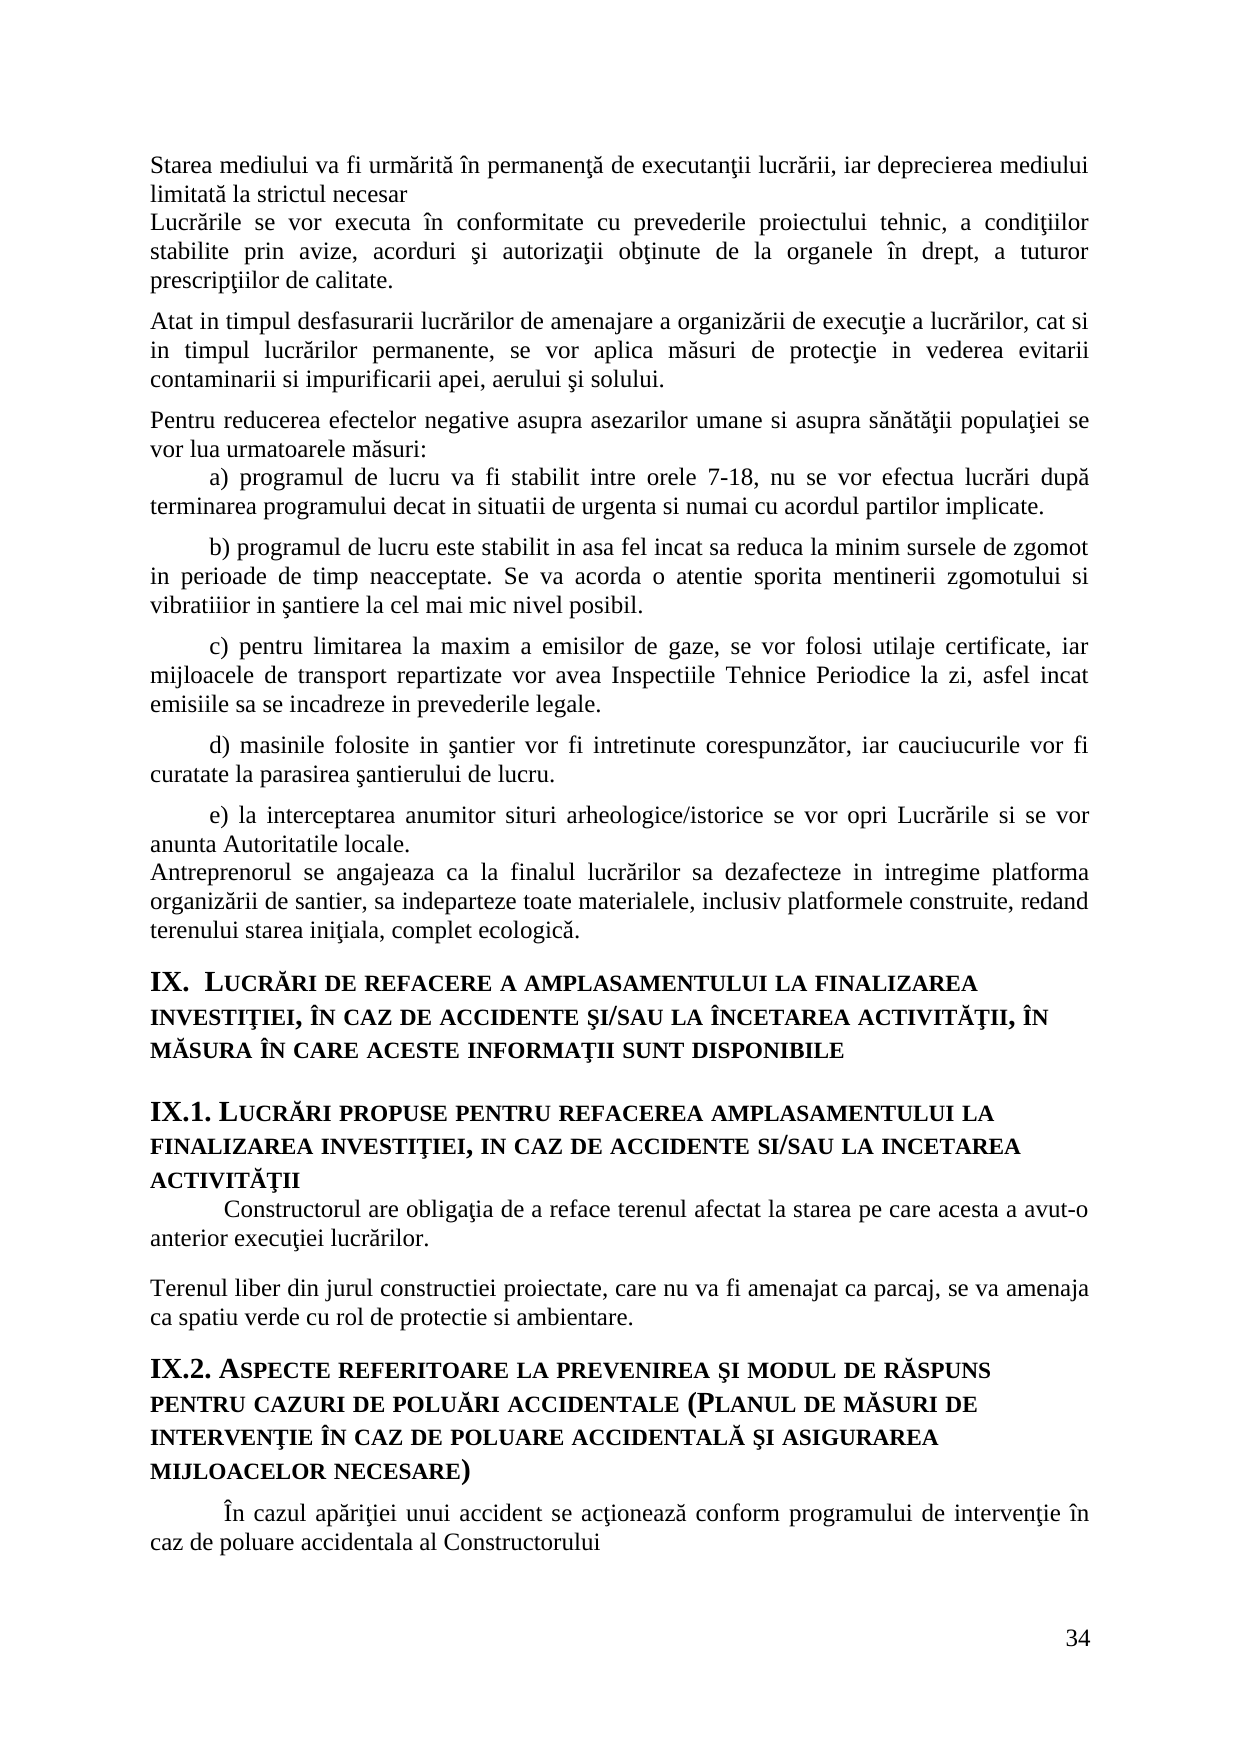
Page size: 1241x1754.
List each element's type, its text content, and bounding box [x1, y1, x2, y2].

subtitle IX. Lucrări de refacere a amplasamentului la finalizarea investiţiei, în caz de accidente şi/sau la încetarea activităţii, în măsura în care aceste informaţii sunt disponibile [150, 964, 1090, 1065]
text Starea mediului va fi urmărită în permanenţă de executanţii lucrării, iar deprecierea mediului limitată la strictul necesar [150, 150, 1090, 207]
text În cazul apăriţiei unui accident se acţionează conform programului de intervenţie în caz de poluare accidentala al Constructorului [150, 1498, 1090, 1555]
text b) programul de lucru este stabilit in asa fel incat sa reduca la minim sursele de zgomot in perioade de timp neacceptate. Se va acorda o atentie sporita mentinerii zgomotului si vibratiiior in şantiere la cel mai mic nivel posibil. [150, 532, 1090, 619]
text Atat in timpul desfasurarii lucrărilor de amenajare a organizării de execuţie a lucrărilor, cat si in timpul lucrărilor permanente, se vor aplica măsuri de protecţie in vederea evitarii contaminarii si impurificarii apei, aerului şi solului. [150, 306, 1090, 392]
text c) pentru limitarea la maxim a emisilor de gaze, se vor folosi utilaje certificate, iar mijloacele de transport repartizate vor avea Inspectiile Tehnice Periodice la zi, asfel incat emisiile sa se incadreze in prevederile legale. [150, 631, 1090, 717]
text Antreprenorul se angajeaza ca la finalul lucrărilor sa dezafecteze in intregime platforma organizării de santier, sa indeparteze toate materialele, inclusiv platformele construite, redand terenului starea iniţiala, complet ecologicǎ. [150, 857, 1090, 944]
text Constructorul are obligaţia de a reface terenul afectat la starea pe care acesta a avut-o anterior execuţiei lucrărilor. [150, 1194, 1090, 1252]
text a) programul de lucru va fi stabilit intre orele 7-18, nu se vor efectua lucrări după terminarea programului decat in situatii de urgenta si numai cu acordul partilor implicate. [150, 462, 1090, 520]
text Terenul liber din jurul constructiei proiectate, care nu va fi amenajat ca parcaj, se va amenaja ca spatiu verde cu rol de protectie si ambientare. [150, 1273, 1090, 1330]
subtitle IX.2. Aspecte referitoare la prevenirea şi modul de răspuns pentru cazuri de poluări accidentale (Planul de măsuri de intervenţie în caz de poluare accidentală şi asigurarea mijloacelor necesare) [150, 1351, 1090, 1485]
text e) la interceptarea anumitor situri arheologice/istorice se vor opri Lucrările si se vor anunta Autoritatile locale. [150, 800, 1090, 857]
text Lucrările se vor executa în conformitate cu prevederile proiectului tehnic, a condiţiilor stabilite prin avize, acorduri şi autorizaţii obţinute de la organele în drept, a tuturor prescripţiilor de calitate. [150, 207, 1090, 294]
text d) masinile folosite in şantier vor fi intretinute corespunzător, iar cauciucurile vor fi curatate la parasirea şantierului de lucru. [150, 730, 1090, 787]
text Pentru reducerea efectelor negative asupra asezarilor umane si asupra sănătăţii populaţiei se vor lua urmatoarele măsuri: [150, 405, 1090, 462]
subtitle IX.1. Lucrări propuse pentru refacerea amplasamentului la finalizarea investiţiei, in caz de accidente si/sau la incetarea activităţii [150, 1094, 1090, 1194]
